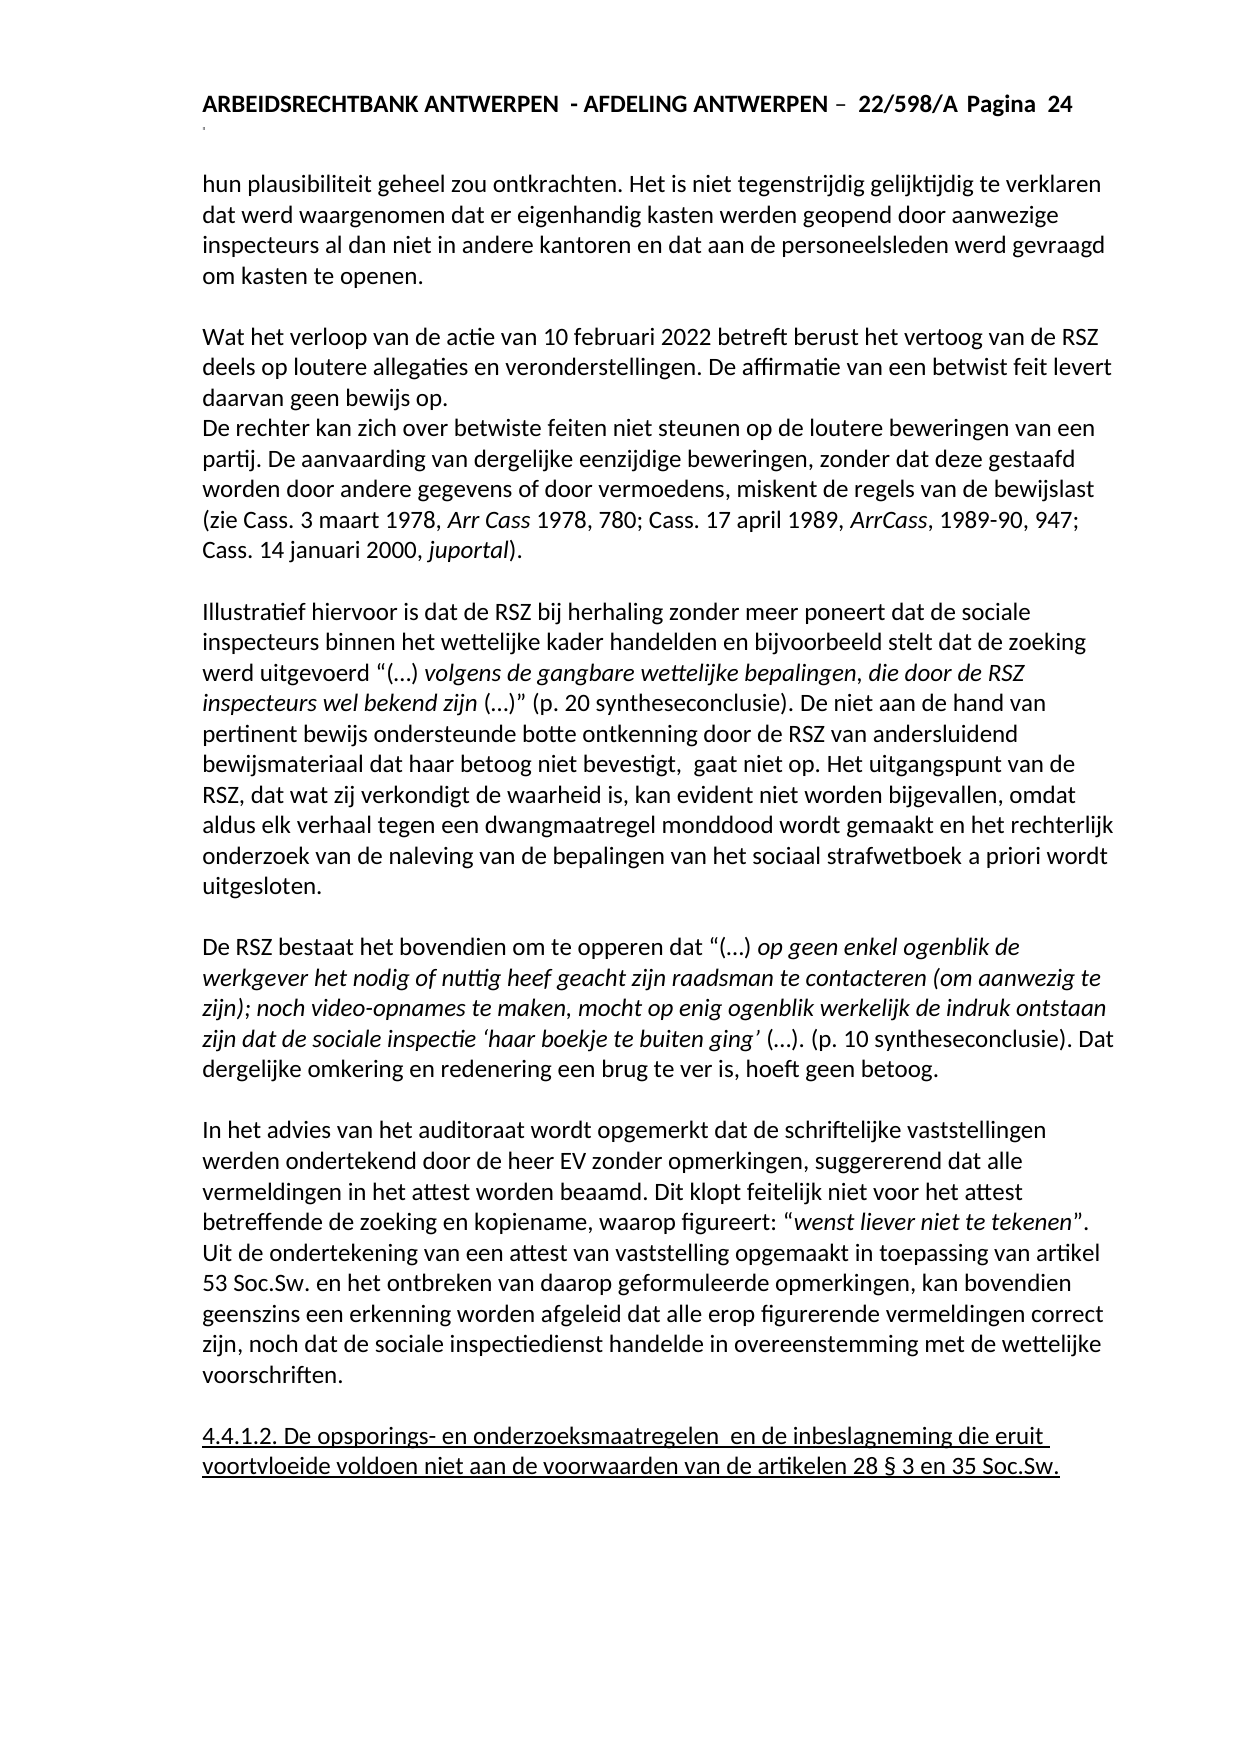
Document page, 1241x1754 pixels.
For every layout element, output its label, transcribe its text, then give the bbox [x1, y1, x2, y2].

text Illustratief hiervoor is dat de RSZ bij herhaling zonder meer poneert dat de sociale inspecteurs binnen het wettelijke kader handelden en bijvoorbeeld stelt dat de zoeking werd uitgevoerd “(…) volgens de gangbare wettelijke bepalingen, die door de RSZ inspecteurs wel bekend zijn (…)” (p. 20 syntheseconclusie). De niet aan de hand van pertinent bewijs ondersteunde botte ontkenning door de RSZ van andersluidend bewijsmateriaal dat haar betoog niet bevestigt, gaat niet op. Het uitgangspunt van de RSZ, dat wat zij verkondigt de waarheid is, kan evident niet worden bijgevallen, omdat aldus elk verhaal tegen een dwangmaatregel monddood wordt gemaakt en het rechterlijk onderzoek van de naleving van de bepalingen van het sociaal strafwetboek a priori wordt uitgesloten. [202, 596, 1122, 901]
text De RSZ bestaat het bovendien om te opperen dat “(…) op geen enkel ogenblik de werkgever het nodig of nuttig heef geacht zijn raadsman te contacteren (om aanwezig te zijn); noch video-opnames te maken, mocht op enig ogenblik werkelijk de indruk ontstaan zijn dat de sociale inspectie ‘haar boekje te buiten ging’ (…). (p. 10 syntheseconclusie). Dat dergelijke omkering en redenering een brug te ver is, hoeft geen betoog. [202, 931, 1122, 1084]
text 4.4.1.2. De opsporings- en onderzoeksmaatregelen en de inbeslagneming die eruit voortvloeide voldoen niet aan de voorwaarden van de artikelen 28 § 3 en 35 Soc.Sw. [202, 1420, 1122, 1481]
text De rechter kan zich over betwiste feiten niet steunen op de loutere beweringen van een partij. De aanvaarding van dergelijke eenzijdige beweringen, zonder dat deze gestaafd worden door andere gegevens of door vermoedens, miskent de regels van de bewijslast (zie Cass. 3 maart 1978, Arr Cass 1978, 780; Cass. 17 april 1989, ArrCass, 1989-90, 947; Cass. 14 januari 2000, juportal). [202, 413, 1122, 565]
text Wat het verloop van de actie van 10 februari 2022 betreft berust het vertoog van de RSZ deels op loutere allegaties en veronderstellingen. De affirmatie van een betwist feit levert daarvan geen bewijs op. [202, 321, 1122, 413]
text In het advies van het auditoraat wordt opgemerkt dat de schriftelijke vaststellingen werden ondertekend door de heer EV zonder opmerkingen, suggererend dat alle vermeldingen in het attest worden beaamd. Dit klopt feitelijk niet voor het attest betreffende de zoeking en kopiename, waarop figureert: “wenst liever niet te tekenen”. [202, 1114, 1122, 1237]
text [202, 168, 1122, 291]
text Uit de ondertekening van een attest van vaststelling opgemaakt in toepassing van artikel 53 Soc.Sw. en het ontbreken van daarop geformuleerde opmerkingen, kan bovendien geenszins een erkenning worden afgeleid dat alle erop figurerende vermeldingen correct zijn, noch dat de sociale inspectiedienst handelde in overeenstemming met de wettelijke voorschriften. [202, 1237, 1122, 1389]
